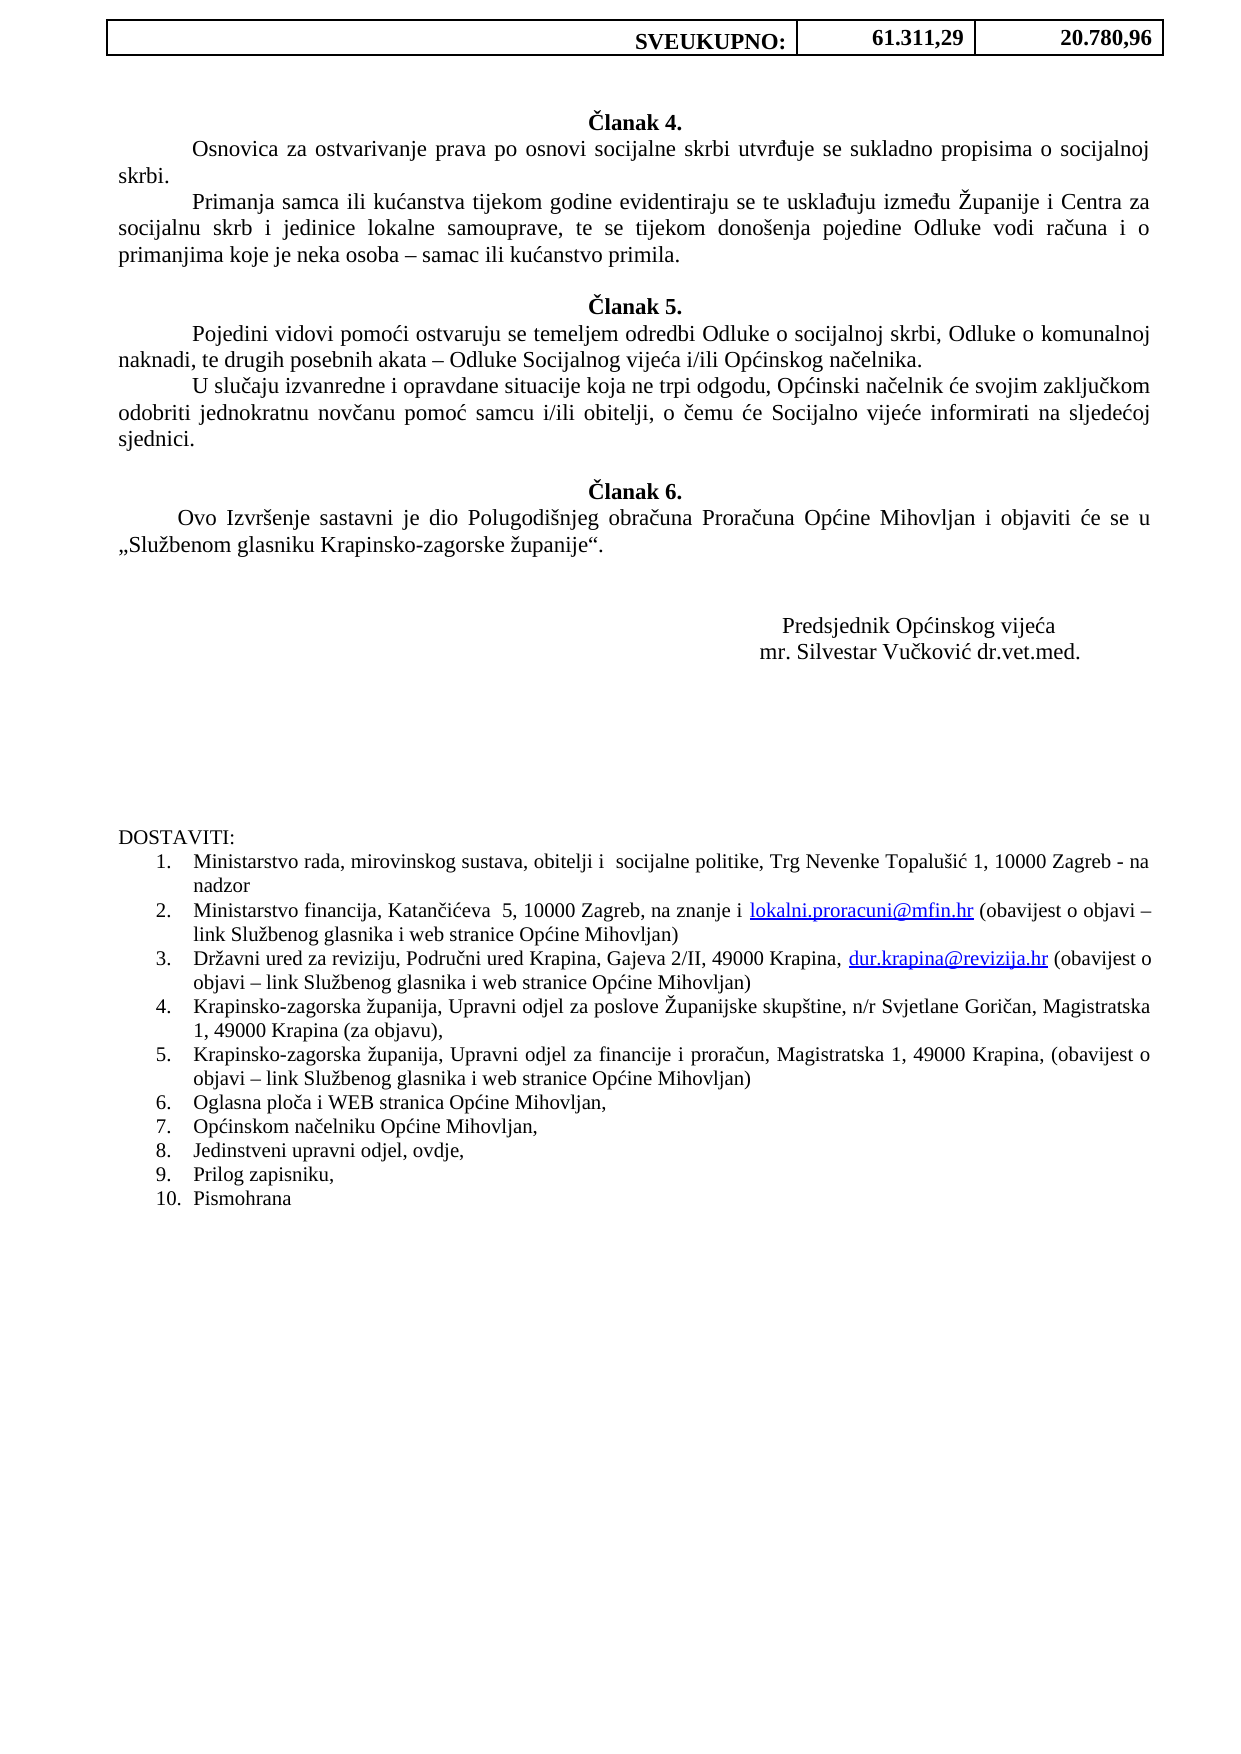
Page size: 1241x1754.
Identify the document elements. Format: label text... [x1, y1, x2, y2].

list Pismohrana [156, 1186, 1152, 1210]
list Ministarstvo financija, Katančićeva 5, 10000 Zagreb, na znanje i lokalni.proracuni@mfin.hr (obavijest o objavi – link Službenog glasnika i web stranice Općine Mihovljan) [156, 897, 1152, 946]
text Primanja samca ili kućanstva tijekom godine evidentiraju se te usklađuju između Županije i Centra za socijalnu skrb i jedinice lokalne samouprave, te se tijekom donošenja pojedine Odluke vodi računa i o primanjima koje je neka osoba – samac ili kućanstvo primila. [118, 188, 1152, 267]
text Osnovica za ostvarivanje prava po osnovi socijalne skrbi utvrđuje se sukladno propisima o socijalnoj skrbi. [118, 135, 1152, 188]
text Predsjednik Općinskog vijeća [782, 583, 1152, 638]
text mr. Silvestar Vučković dr.vet.med. [118, 638, 1152, 665]
text Članak 5. [118, 293, 1152, 320]
list Oglasna ploča i WEB stranica Općine Mihovljan, [156, 1090, 1152, 1114]
list Prilog zapisniku, [156, 1162, 1152, 1186]
list Ministarstvo rada, mirovinskog sustava, obitelji i socijalne politike, Trg Nevenke Topalušić 1, 10000 Zagreb - na nadzor [156, 849, 1152, 897]
list Državni ured za reviziju, Područni ured Krapina, Gajeva 2/II, 49000 Krapina, dur.krapina@revizija.hr (obavijest o objavi – link Službenog glasnika i web stranice Općine Mihovljan) [156, 946, 1152, 994]
text Članak 4. [118, 109, 1152, 135]
table_cell SVEUKUPNO: [108, 21, 796, 54]
text Ovo Izvršenje sastavni je dio Polugodišnjeg obračuna Proračuna Općine Mihovljan i objaviti će se u „Službenom glasniku Krapinsko-zagorske županije“. [118, 504, 1152, 557]
list Krapinsko-zagorska županija, Upravni odjel za poslove Županijske skupštine, n/r Svjetlane Goričan, Magistratska 1, 49000 Krapina (za objavu), [156, 994, 1152, 1042]
table_cell 61.311,29 [798, 21, 974, 54]
text DOSTAVITI: [118, 825, 1152, 849]
list Jedinstveni upravni odjel, ovdje, [156, 1138, 1152, 1162]
list Krapinsko-zagorska županija, Upravni odjel za financije i proračun, Magistratska 1, 49000 Krapina, (obavijest o objavi – link Službenog glasnika i web stranice Općine Mihovljan) [156, 1042, 1152, 1090]
text U slučaju izvanredne i opravdane situacije koja ne trpi odgodu, Općinski načelnik će svojim zaključkom odobriti jednokratnu novčanu pomoć samcu i/ili obitelji, o čemu će Socijalno vijeće informirati na sljedećoj sjednici. [118, 372, 1152, 452]
text Članak 6. [118, 478, 1152, 504]
table_cell 20.780,96 [976, 21, 1162, 54]
text Pojedini vidovi pomoći ostvaruju se temeljem odredbi Odluke o socijalnoj skrbi, Odluke o komunalnoj naknadi, te drugih posebnih akata – Odluke Socijalnog vijeća i/ili Općinskog načelnika. [118, 320, 1152, 372]
list Općinskom načelniku Općine Mihovljan, [156, 1114, 1152, 1138]
